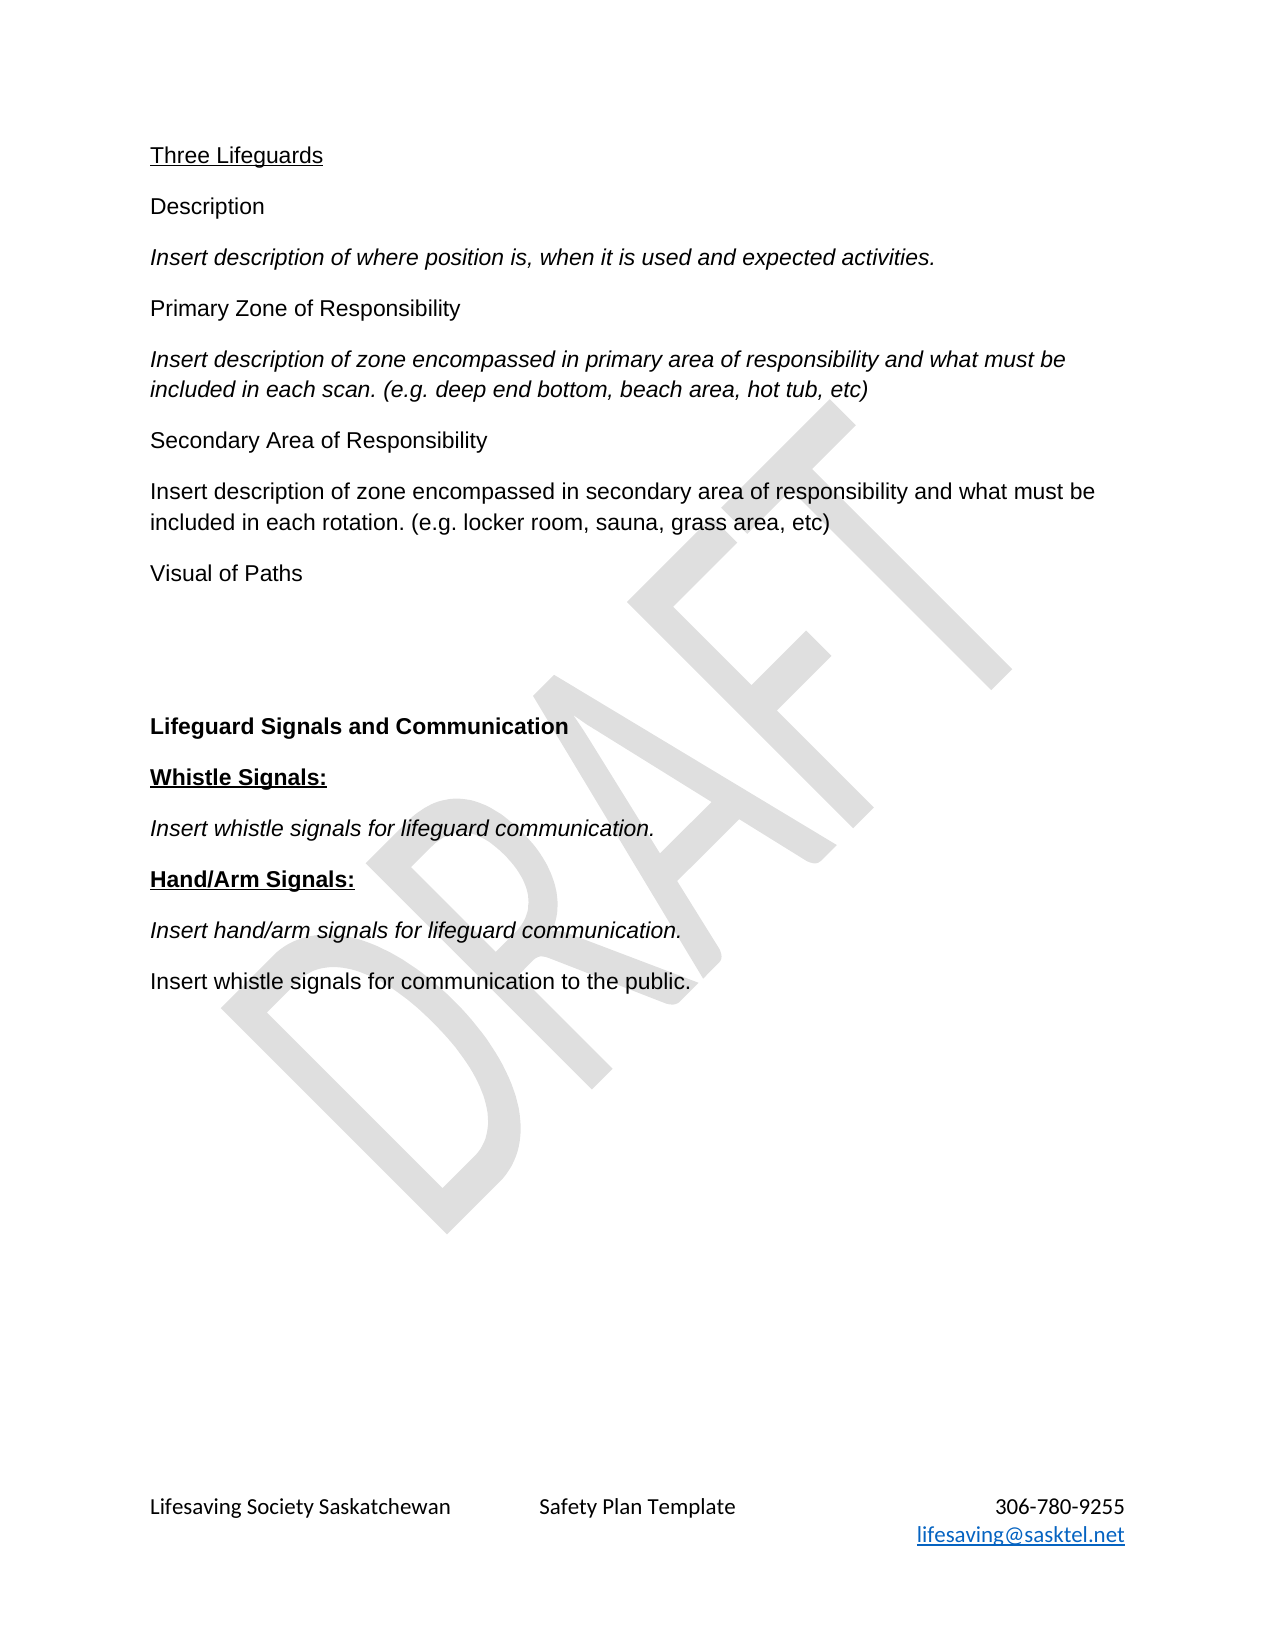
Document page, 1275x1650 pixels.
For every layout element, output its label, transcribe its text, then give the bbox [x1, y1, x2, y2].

text Insert whistle signals for lifeguard communication. [150, 815, 1127, 841]
text Three Lifeguards [150, 142, 1127, 168]
text Hand/Arm Signals: [150, 866, 1127, 892]
text Insert hand/arm signals for lifeguard communication. [150, 917, 1127, 943]
text Primary Zone of Responsibility [150, 295, 1127, 321]
text Description [150, 193, 1127, 219]
text Insert description of where position is, when it is used and expected activities. [150, 244, 1127, 270]
text Whistle Signals: [150, 764, 1127, 790]
text Lifeguard Signals and Communication [150, 713, 1127, 739]
text Secondary Area of Responsibility [150, 427, 1127, 453]
text Visual of Paths [150, 559, 1127, 586]
text Insert whistle signals for communication to the public. [150, 968, 1127, 994]
